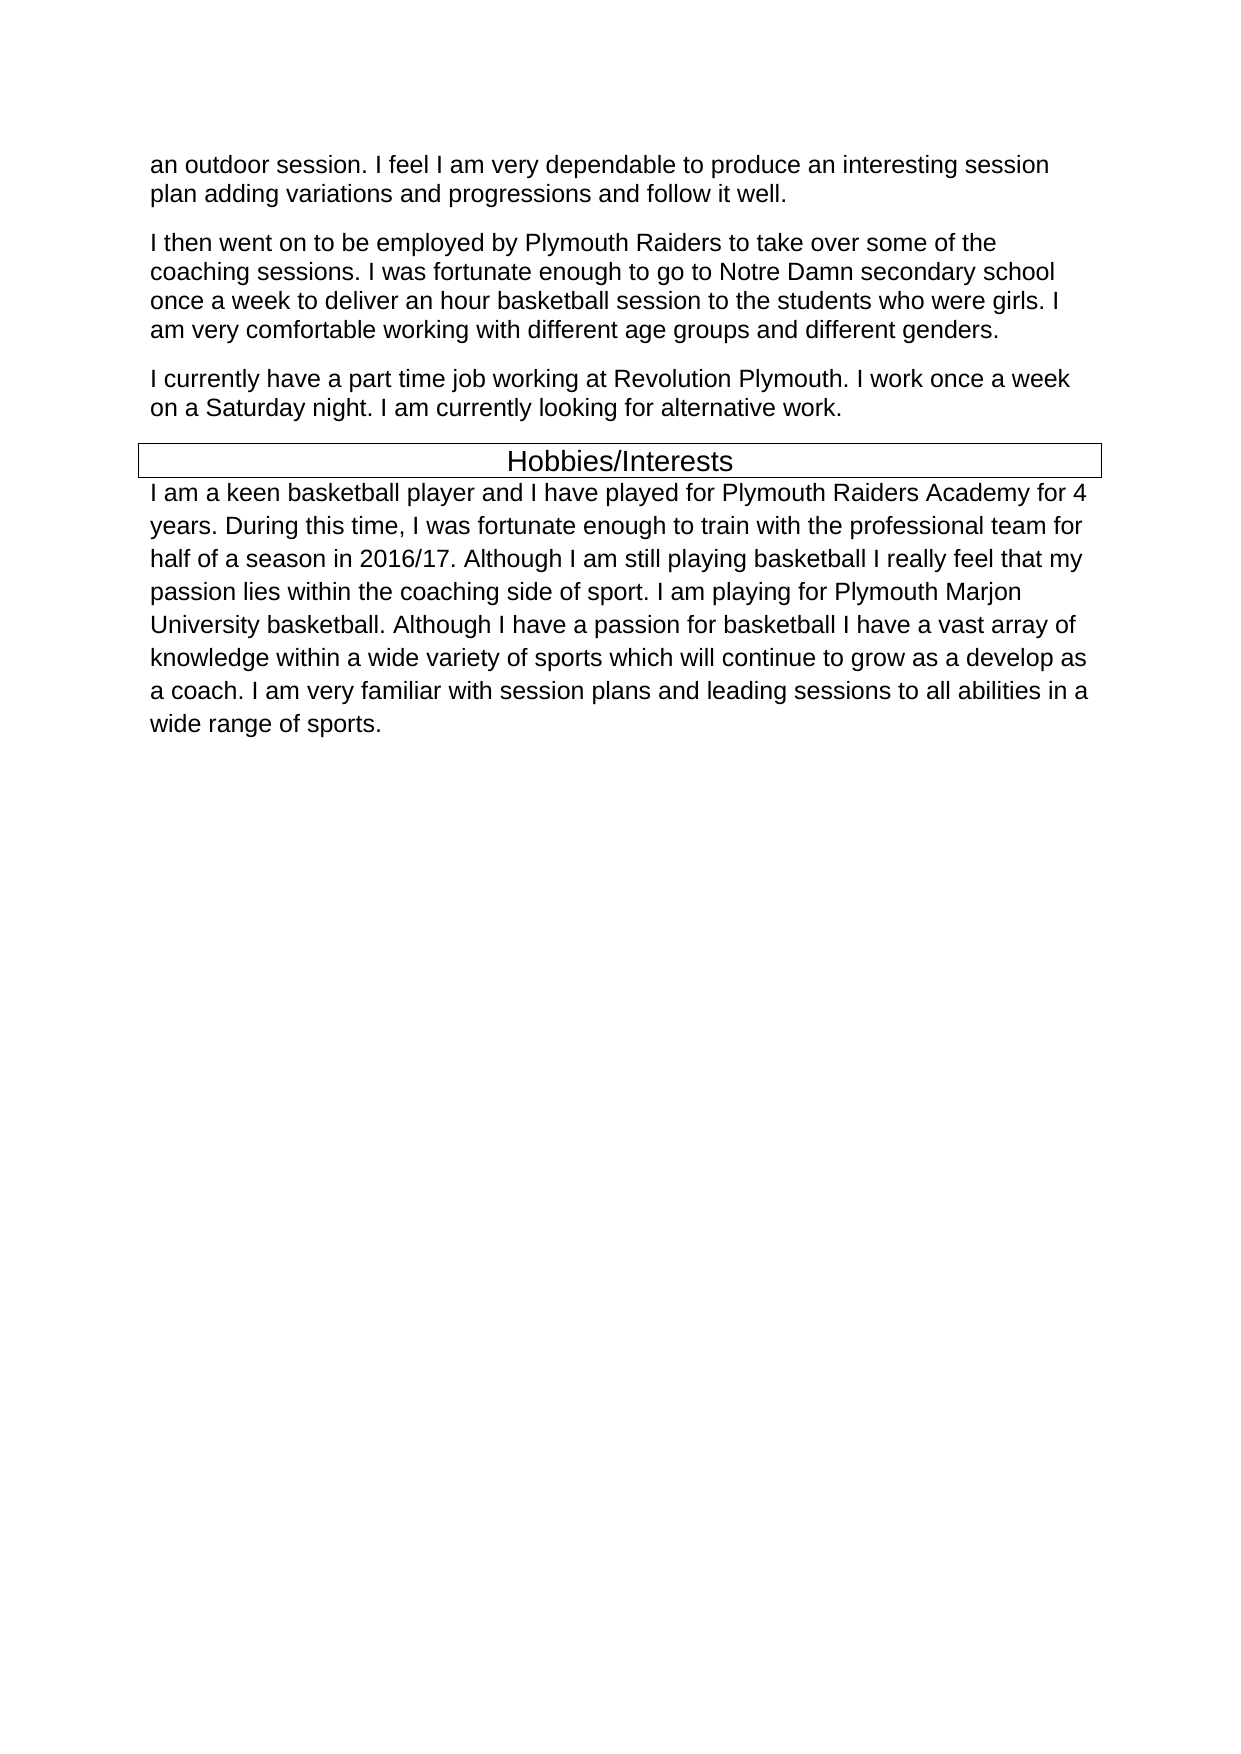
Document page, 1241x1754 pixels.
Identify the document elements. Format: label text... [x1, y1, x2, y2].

table_header Hobbies/Interests [139, 444, 1101, 477]
text I am a keen basketball player and I have played for Plymouth Raiders Academy for 4 years. During this time, I was fortunate enough to train with the professional team for half of a season in 2016/17. Although I am still playing basketball I really feel that my passion lies within the coaching side of sport. I am playing for Plymouth Marjon University basketball. Although I have a passion for basketball I have a vast array of knowledge within a wide variety of sports which will continue to grow as a develop as a coach. I am very familiar with session plans and leading sessions to all abilities in a wide range of sports. [150, 478, 1090, 738]
text I then went on to be employed by Plymouth Raiders to take over some of the coaching sessions. I was fortunate enough to go to Notre Damn secondary school once a week to deliver an hour basketball session to the students who were girls. I am very comfortable working with different age groups and different genders. [150, 228, 1090, 343]
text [150, 150, 1090, 207]
text I currently have a part time job working at Revolution Plymouth. I work once a week on a Saturday night. I am currently looking for alternative work. [150, 364, 1090, 422]
